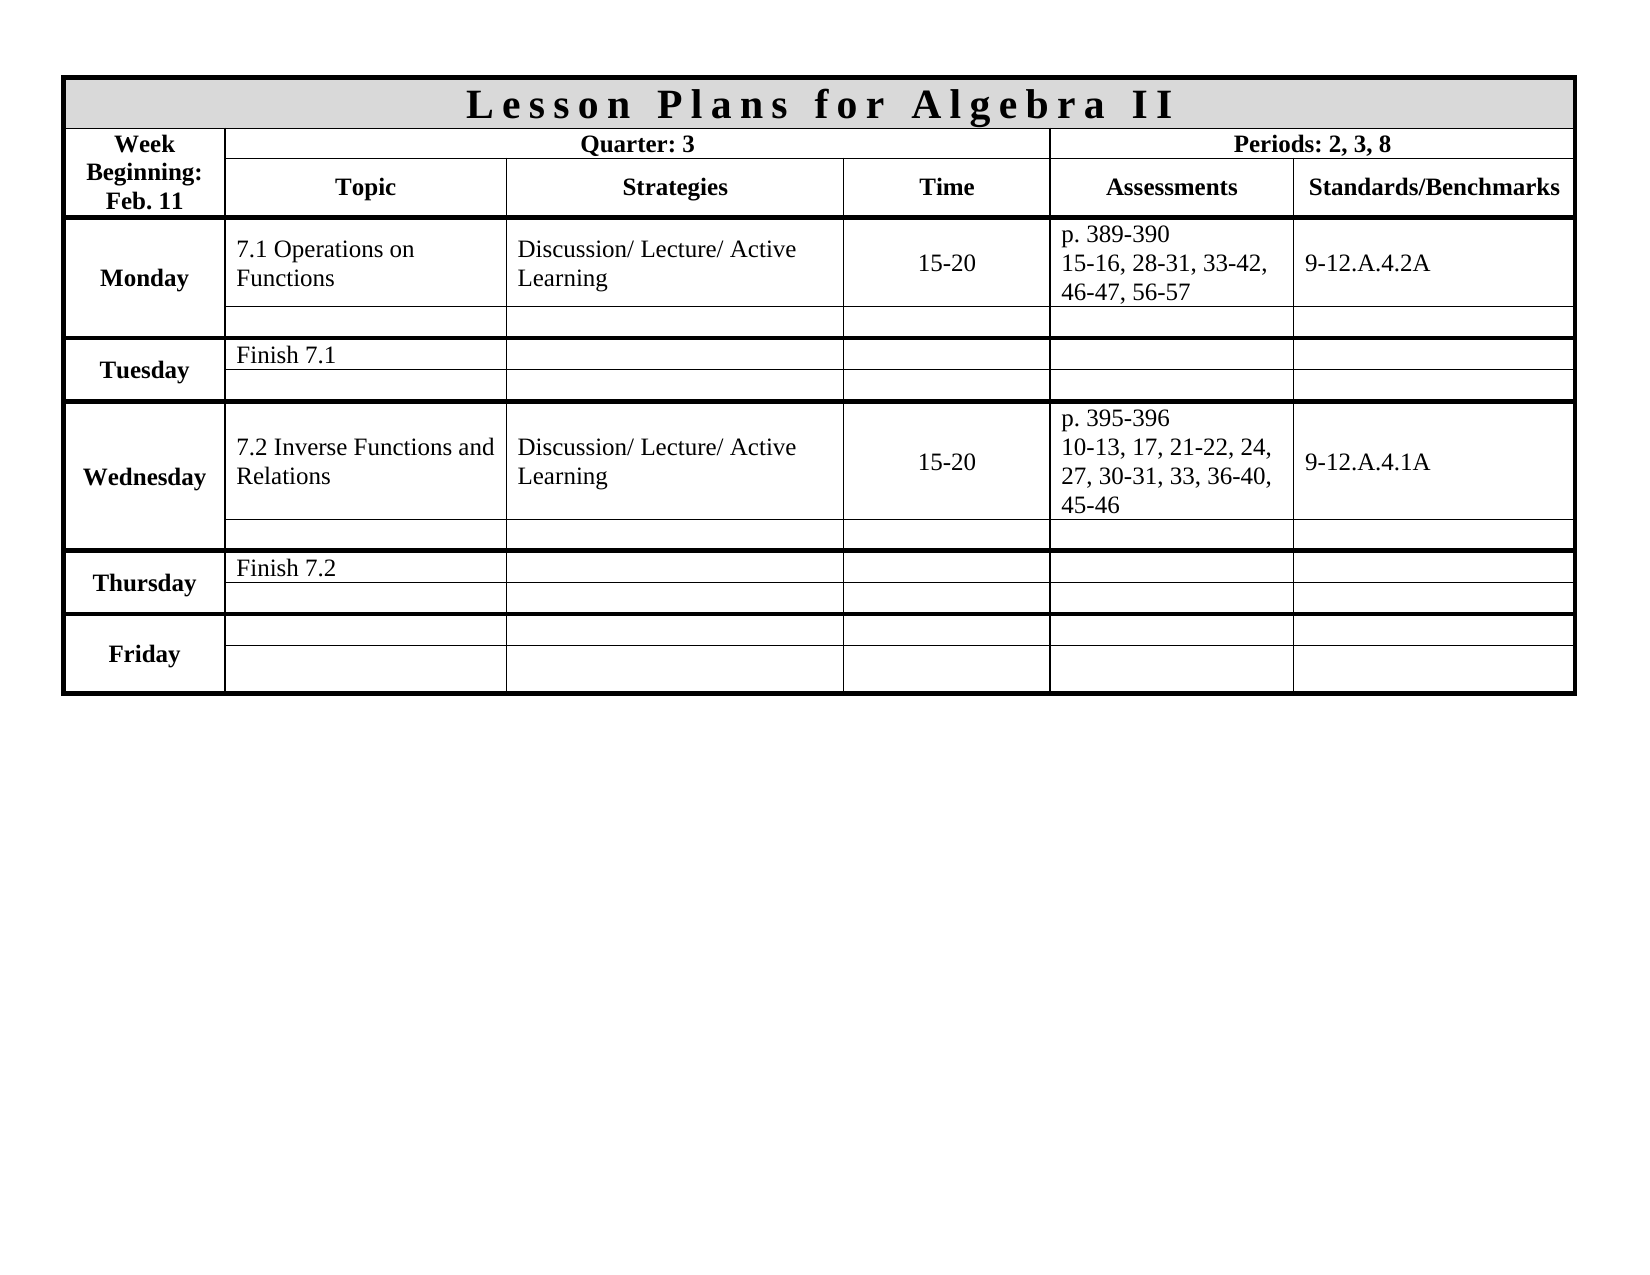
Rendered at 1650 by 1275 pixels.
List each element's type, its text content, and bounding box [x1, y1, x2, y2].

table_cell [226, 307, 506, 336]
table_cell [1051, 307, 1293, 336]
table_cell Periods: 2, 3, 8 [1051, 129, 1573, 157]
table_cell Finish 7.1 [226, 340, 506, 369]
table_cell Discussion/ Lecture/ Active Learning [507, 220, 843, 306]
table_cell [1051, 520, 1293, 548]
table_cell [844, 307, 1049, 336]
table_cell 9-12.A.4.2A [1294, 220, 1573, 306]
table_cell Thursday [66, 553, 224, 612]
table_cell 9-12.A.4.1A [1294, 404, 1573, 518]
table_cell Discussion/ Lecture/ Active Learning [507, 404, 843, 518]
table_cell [1294, 340, 1573, 369]
table_cell Week Beginning: Feb. 11 [66, 129, 224, 215]
table_cell p. 389-390 15-16, 28-31, 33-42, 46-47, 56-57 [1051, 220, 1293, 306]
table_header Lesson Plans for Algebra II [66, 80, 1573, 128]
table_cell [507, 646, 843, 691]
table_cell [507, 307, 843, 336]
table_cell Wednesday [66, 404, 224, 548]
table_cell [1294, 553, 1573, 582]
table_cell [1294, 583, 1573, 612]
table_cell [1051, 646, 1293, 691]
table_cell [1051, 616, 1293, 645]
table_cell [1294, 646, 1573, 691]
table_cell [844, 520, 1049, 548]
table_cell [507, 520, 843, 548]
table_cell [844, 583, 1049, 612]
table_cell p. 395-396 10-13, 17, 21-22, 24, 27, 30-31, 33, 36-40, 45-46 [1051, 404, 1293, 518]
table_cell [1294, 370, 1573, 399]
table_cell 15-20 [844, 220, 1049, 306]
table_cell Monday [66, 220, 224, 336]
table_cell 7.1 Operations on Functions [226, 220, 506, 306]
table_cell Assessments [1051, 159, 1293, 215]
table_cell [507, 370, 843, 399]
table_cell [844, 646, 1049, 691]
table_cell [226, 583, 506, 612]
table_cell [844, 616, 1049, 645]
table_cell Friday [66, 616, 224, 691]
table_cell Time [844, 159, 1049, 215]
table_cell [1051, 583, 1293, 612]
table_cell [507, 340, 843, 369]
table_cell Quarter: 3 [226, 129, 1049, 157]
table_cell [507, 616, 843, 645]
table_cell [1051, 340, 1293, 369]
table_cell 7.2 Inverse Functions and Relations [226, 404, 506, 518]
table_cell [226, 646, 506, 691]
table_cell [844, 553, 1049, 582]
table_cell [226, 520, 506, 548]
table_cell [844, 370, 1049, 399]
table_cell [1294, 616, 1573, 645]
table_cell [844, 340, 1049, 369]
table_cell Finish 7.2 [226, 553, 506, 582]
table_cell Standards/Benchmarks [1294, 159, 1573, 215]
table_cell [1051, 370, 1293, 399]
table_cell [507, 583, 843, 612]
table_cell [1051, 553, 1293, 582]
table_cell Tuesday [66, 340, 224, 399]
table_cell [507, 553, 843, 582]
table_cell 15-20 [844, 404, 1049, 518]
table_cell [226, 616, 506, 645]
table_cell Strategies [507, 159, 843, 215]
table_cell Topic [226, 159, 506, 215]
table_cell [1294, 307, 1573, 336]
table_cell [226, 370, 506, 399]
table_cell [1294, 520, 1573, 548]
